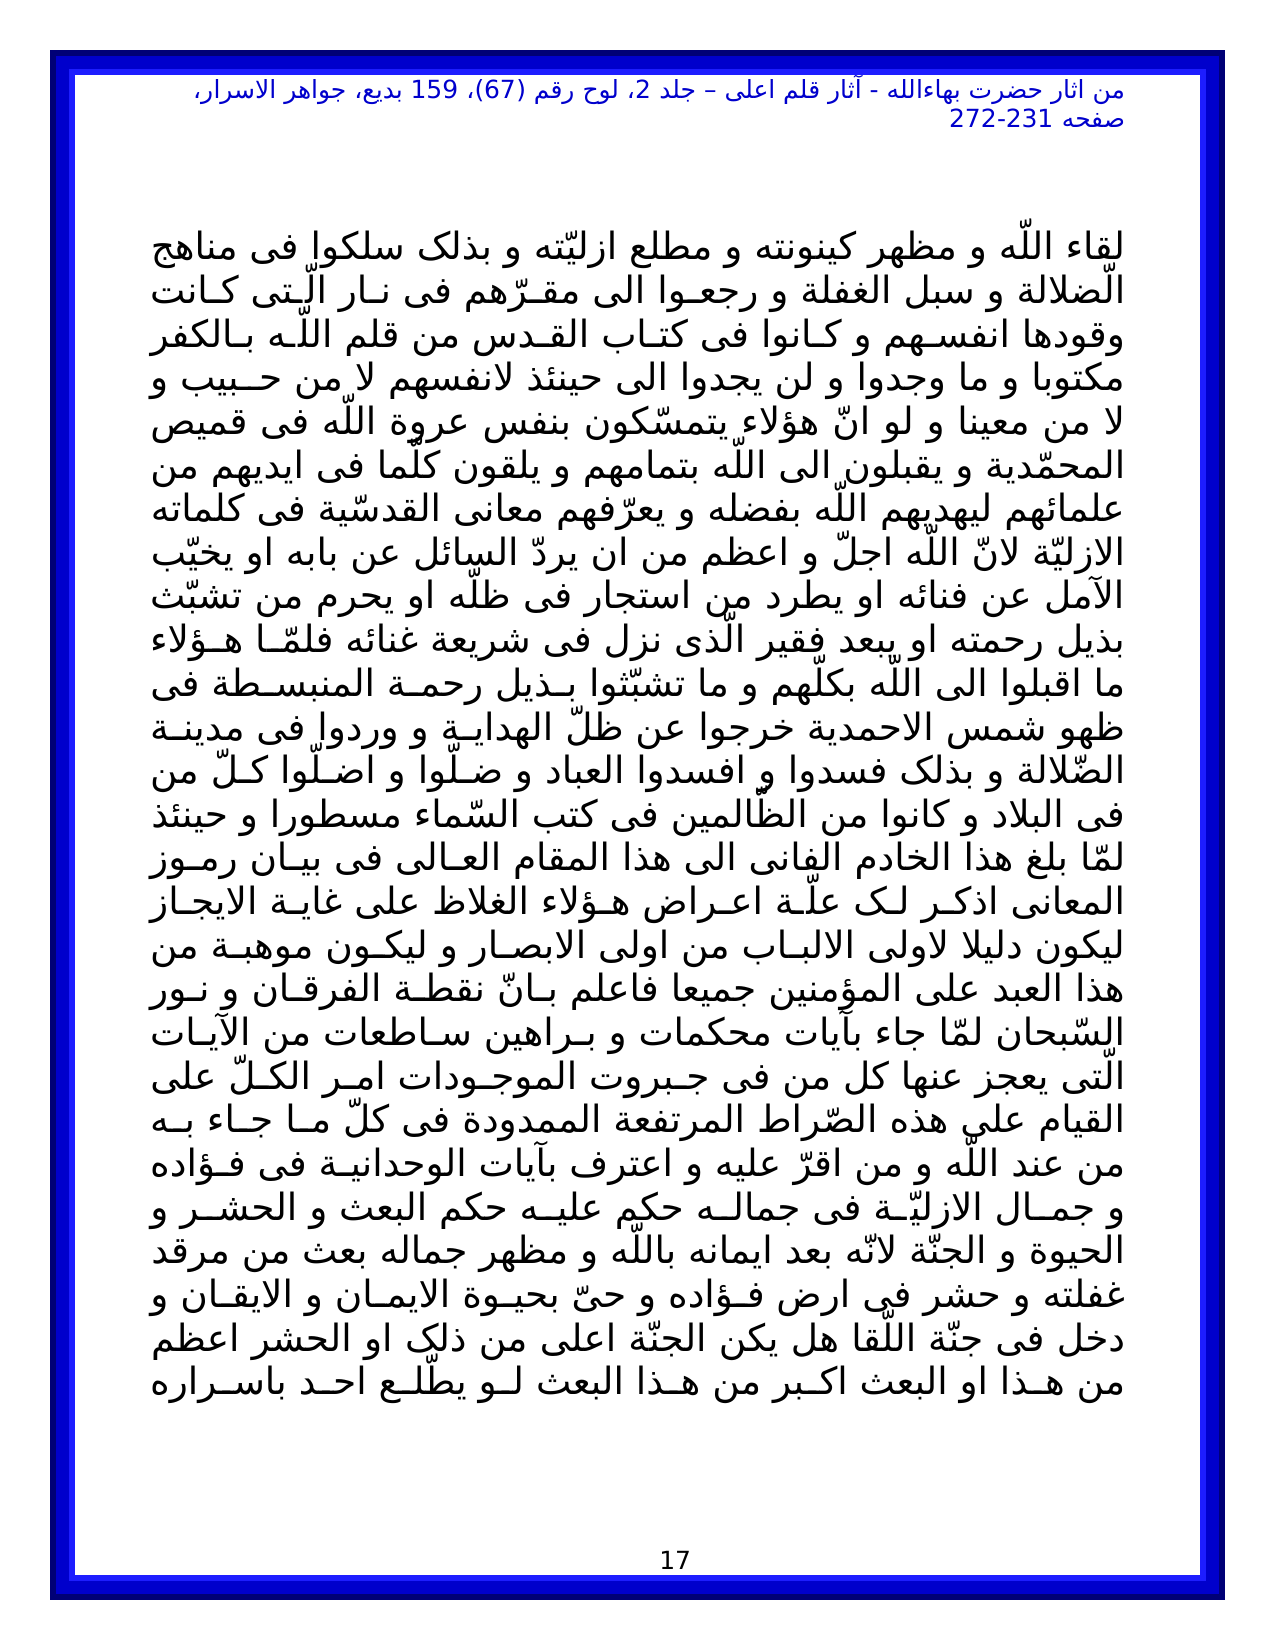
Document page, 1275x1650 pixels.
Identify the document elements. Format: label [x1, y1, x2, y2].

text [150, 225, 1125, 1403]
